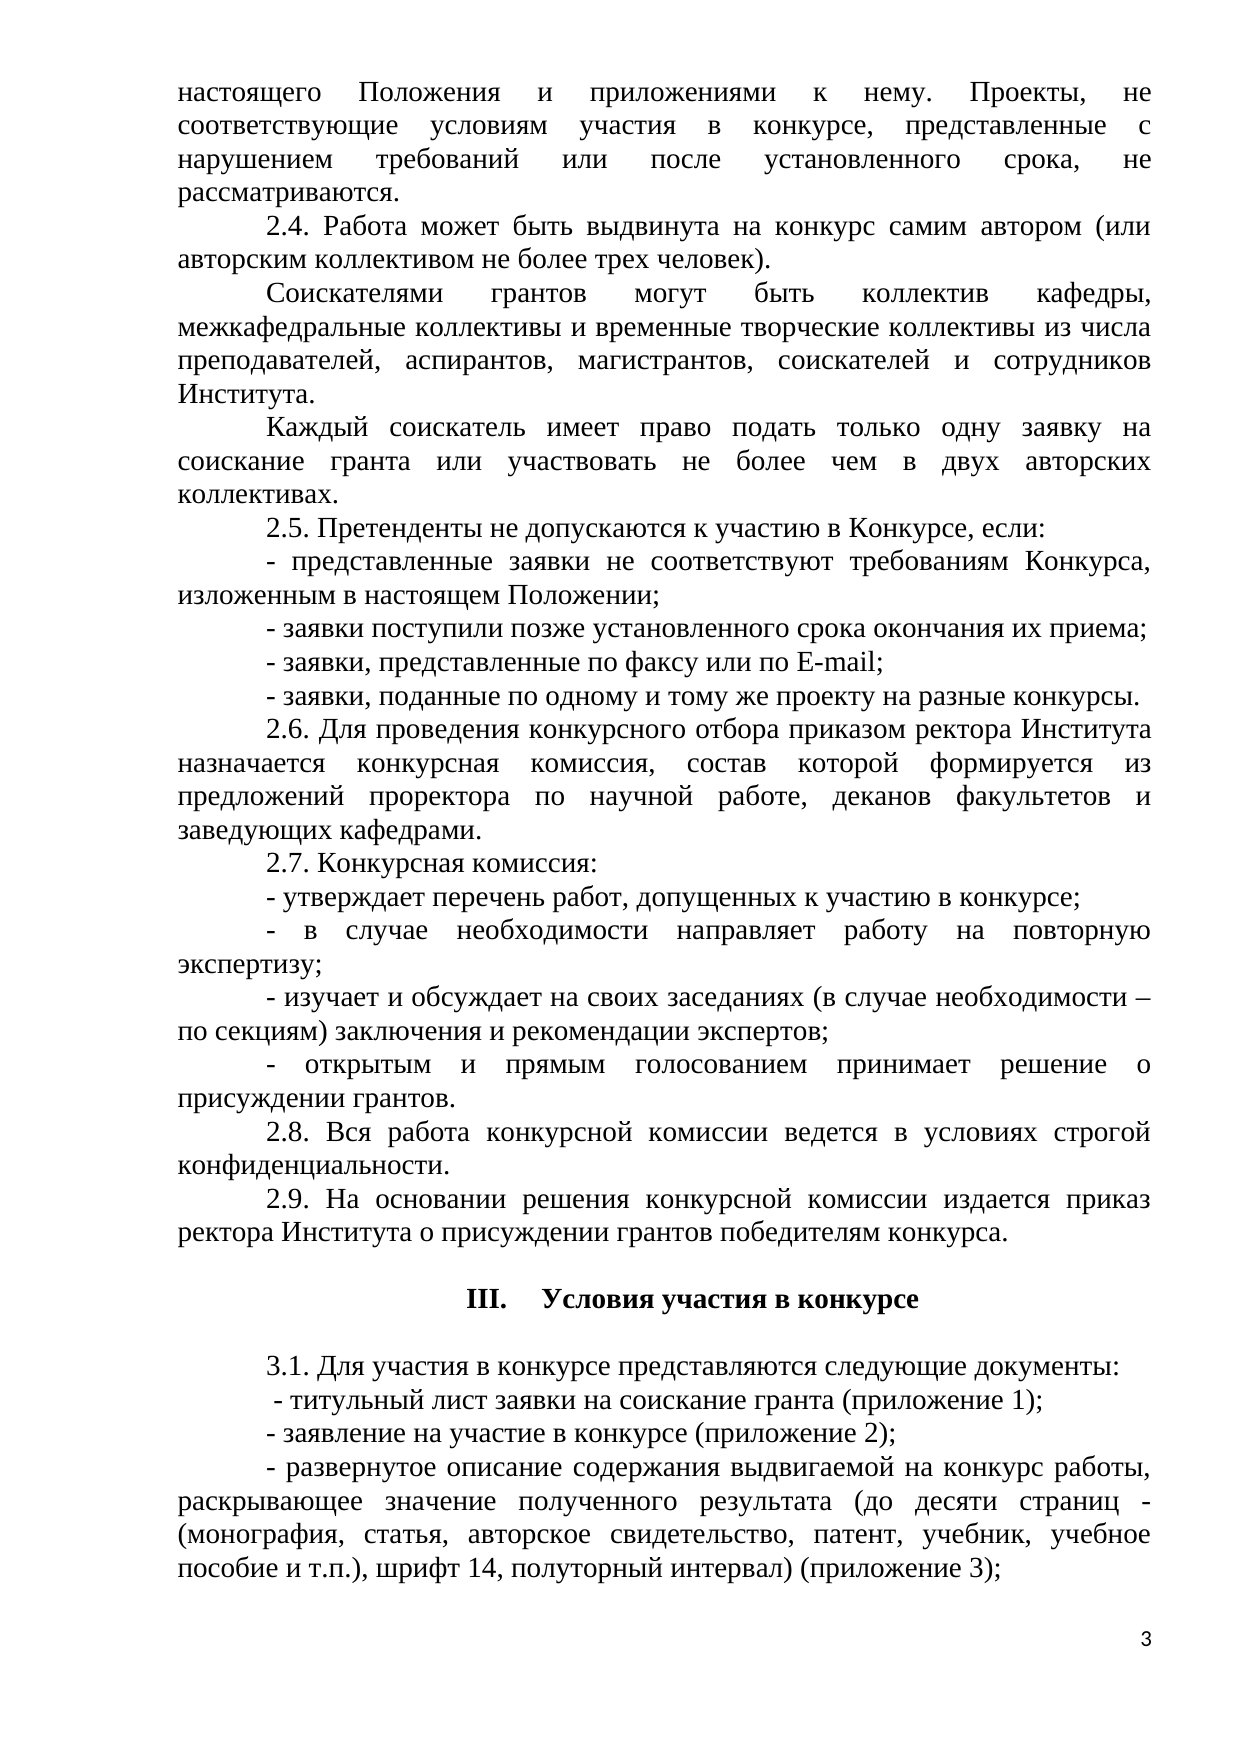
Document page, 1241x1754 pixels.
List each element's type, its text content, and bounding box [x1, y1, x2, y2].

text 2.9. На основании решения конкурсной комиссии издается приказ ректора Института о присуждении грантов победителям конкурса. [177, 1181, 1152, 1248]
text - заявки поступили позже установленного срока окончания их приема; [266, 611, 1152, 644]
text Каждый соискатель имеет право подать только одну заявку на соискание гранта или участвовать не более чем в двух авторских коллективах. [177, 409, 1152, 510]
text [177, 74, 1152, 208]
text 2.8. Вся работа конкурсной комиссии ведется в условиях строгой конфиденциальности. [177, 1114, 1152, 1181]
text - заявки, представленные по факсу или по E-mail; [266, 644, 1152, 678]
text - представленные заявки не соответствуют требованиям Конкурса, изложенным в настоящем Положении; [177, 543, 1152, 611]
text 2.7. Конкурсная комиссия: [177, 845, 1152, 879]
text 2.5. Претенденты не допускаются к участию в Конкурсе, если: [177, 510, 1152, 543]
text - изучает и обсуждает на своих заседаниях (в случае необходимости – по секциям) заключения и рекомендации экспертов; [177, 979, 1152, 1047]
text - заявление на участие в конкурсе (приложение 2); [266, 1416, 1152, 1449]
text - титульный лист заявки на соискание гранта (приложение 1); [266, 1382, 1152, 1416]
text 2.6. Для проведения конкурсного отбора приказом ректора Института назначается конкурсная комиссия, состав которой формируется из предложений проректора по научной работе, деканов факультетов и заведующих кафедрами. [177, 711, 1152, 845]
text - утверждает перечень работ, допущенных к участию в конкурсе; [177, 879, 1152, 912]
text - развернутое описание содержания выдвигаемой на конкурс работы, раскрывающее значение полученного результата (до десяти страниц - (монография, статья, авторское свидетельство, патент, учебник, учебное пособие и т.п.), шрифт 14, полуторный интервал) (приложение 3); [177, 1449, 1152, 1583]
text 3.1. Для участия в конкурсе представляются следующие документы: [177, 1348, 1152, 1382]
text - заявки, поданные по одному и тому же проекту на разные конкурсы. [266, 678, 1152, 711]
text 2.4. Работа может быть выдвинута на конкурс самим автором (или авторским коллективом не более трех человек). [177, 208, 1152, 275]
text - открытым и прямым голосованием принимает решение о присуждении грантов. [177, 1047, 1152, 1114]
text Соискателями грантов могут быть коллектив кафедры, межкафедральные коллективы и временные творческие коллективы из числа преподавателей, аспирантов, магистрантов, соискателей и сотрудников Института. [177, 275, 1152, 409]
list Условия участия в конкурсе [233, 1281, 1152, 1315]
text - в случае необходимости направляет работу на повторную экспертизу; [177, 912, 1152, 979]
